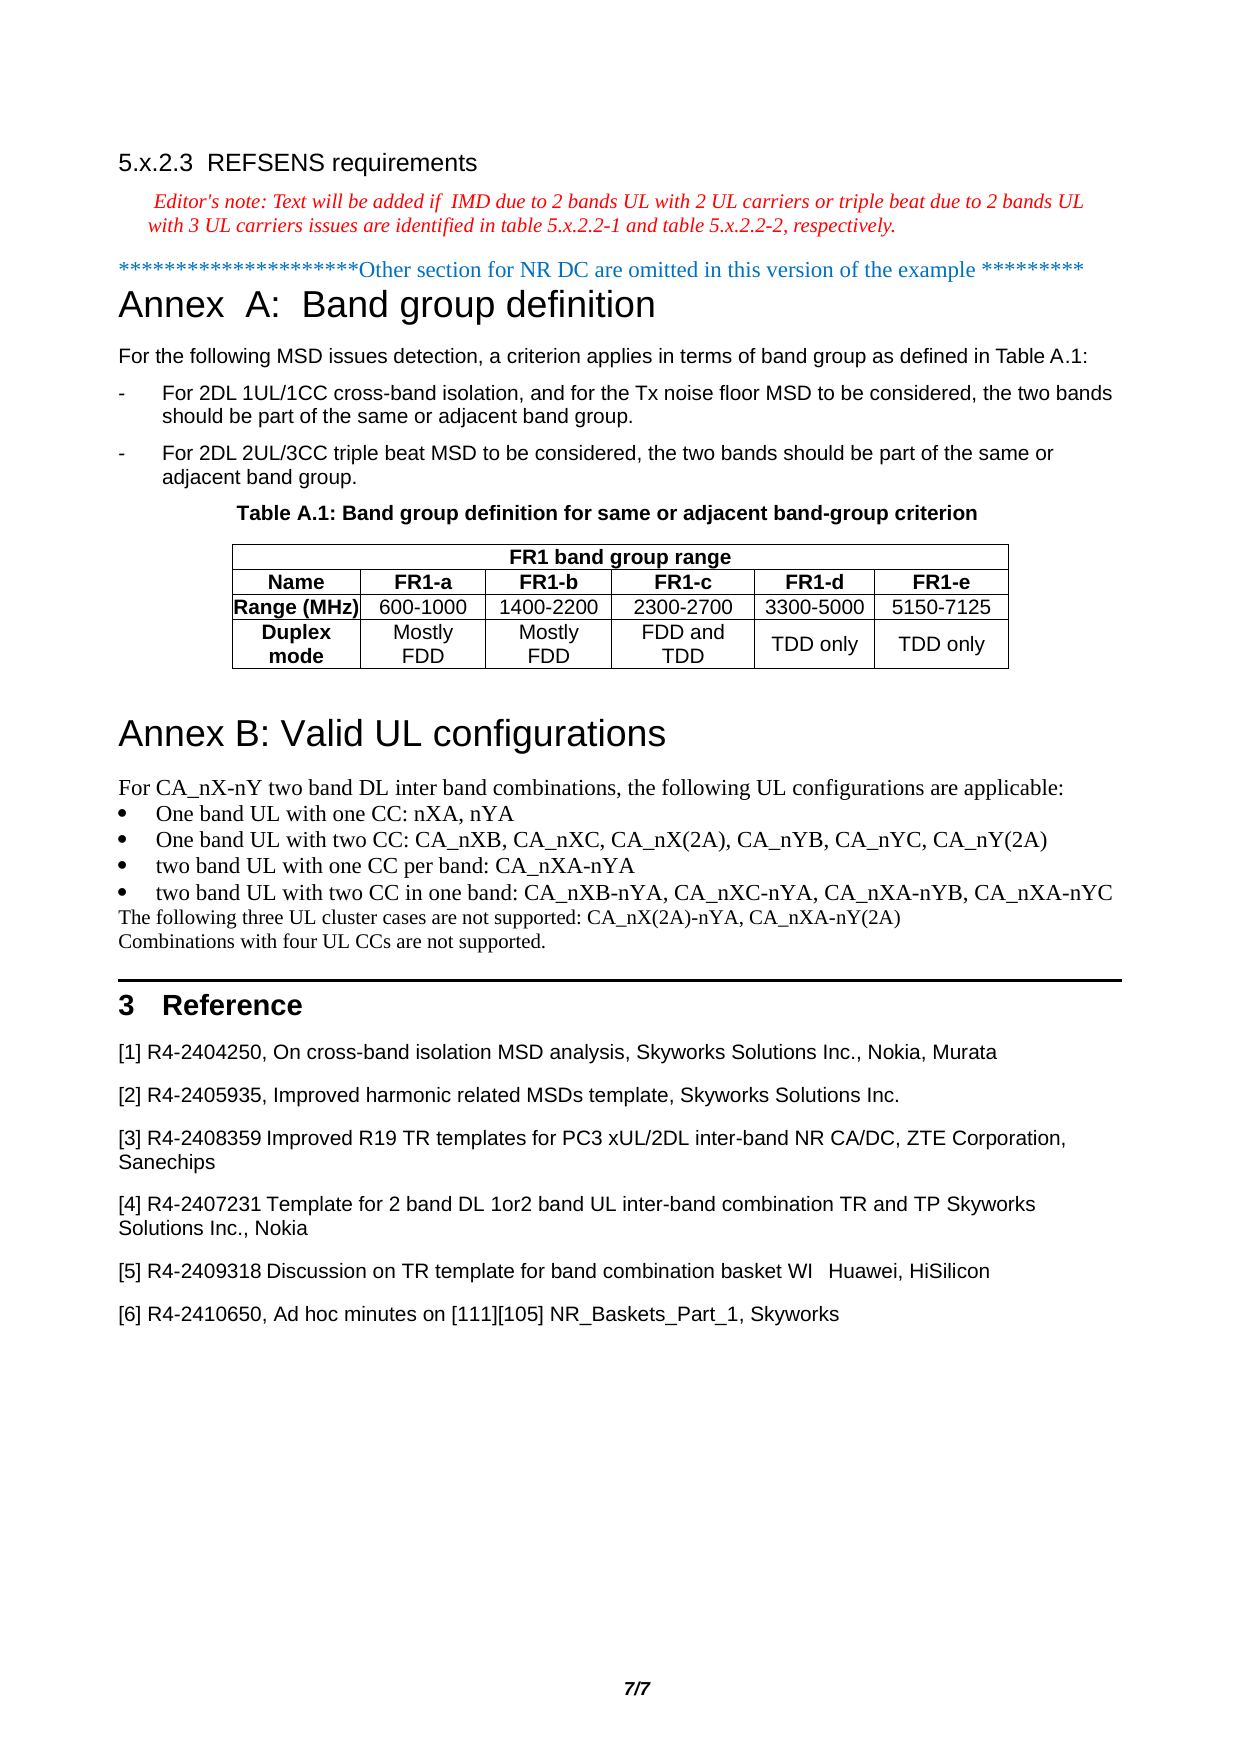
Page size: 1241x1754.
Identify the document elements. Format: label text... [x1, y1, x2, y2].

table_cell TDD only [755, 620, 874, 668]
text Combinations with four UL CCs are not supported. [118, 929, 1122, 953]
text Editor's note: Text will be added if IMD due to 2 bands UL with 2 UL carriers or triple beat due to 2 bands UL with 3 UL carriers issues are identified in table 5.x.2.2-1 and table 5.x.2.2-2, respectively. [148, 189, 1122, 237]
table_cell FR1-a [361, 570, 485, 594]
list One band UL with one CC: nXA, nYA [118, 800, 1122, 826]
table_cell 5150-7125 [875, 595, 1008, 619]
table_cell FDD and TDD [612, 620, 754, 668]
text For CA_nX-nY two band DL inter band combinations, the following UL configurations are applicable: [118, 773, 1122, 800]
text Annex B: Valid UL configurations [118, 712, 1122, 755]
table_cell FR1-d [755, 570, 874, 594]
table_cell 600-1000 [361, 595, 485, 619]
table_cell Mostly FDD [361, 620, 485, 668]
text The following three UL cluster cases are not supported: CA_nX(2A)-nYA, CA_nXA-nY(2A) [118, 905, 1122, 929]
text Table A.1: Band group definition for same or adjacent band-group criterion [207, 501, 1122, 525]
list two band UL with two CC in one band: CA_nXB-nYA, CA_nXC-nYA, CA_nXA-nYB, CA_nXA-nYC [118, 879, 1122, 905]
table_cell Duplex mode [233, 620, 360, 668]
text [4] R4-2407231 Template for 2 band DL 1or2 band UL inter-band combination TR and TP Skyworks Solutions Inc., Nokia [118, 1192, 1122, 1240]
list One band UL with two CC: CA_nXB, CA_nXC, CA_nX(2A), CA_nYB, CA_nYC, CA_nY(2A) [118, 826, 1122, 853]
text [5] R4-2409318 Discussion on TR template for band combination basket WI Huawei, HiSilicon [118, 1259, 1122, 1283]
table_cell TDD only [875, 620, 1008, 668]
text Annex A: Band group definition [118, 282, 1122, 325]
subtitle 5.x.2.3 REFSENS requirements [118, 147, 1122, 176]
text [1] R4-2404250, On cross-band isolation MSD analysis, Skyworks Solutions Inc., Nokia, Murata [118, 1040, 1122, 1064]
text [2] R4-2405935, Improved harmonic related MSDs template, Skyworks Solutions Inc. [118, 1083, 1122, 1107]
table_cell FR1-e [875, 570, 1008, 594]
list For 2DL 1UL/1CC cross-band isolation, and for the Tx noise floor MSD to be considered, the two bands should be part of the same or adjacent band group. [118, 380, 1122, 428]
table_cell 1400-2200 [486, 595, 611, 619]
table_cell Range (MHz) [233, 595, 360, 619]
table_cell 3300-5000 [755, 595, 874, 619]
table_cell FR1-b [486, 570, 611, 594]
table_cell Mostly FDD [486, 620, 611, 668]
text For the following MSD issues detection, a criterion applies in terms of band group as defined in Table A.1: [118, 344, 1122, 368]
text [3] R4-2408359 Improved R19 TR templates for PC3 xUL/2DL inter-band NR CA/DC, ZTE Corporation, Sanechips [118, 1126, 1122, 1173]
list two band UL with one CC per band: CA_nXA-nYA [118, 853, 1122, 879]
text *********************Other section for NR DC are omitted in this version of the example ********* [118, 256, 1122, 282]
table_cell Name [233, 570, 360, 594]
table_header FR1 band group range [233, 545, 1008, 569]
subtitle Reference [118, 982, 1122, 1021]
table_cell 2300-2700 [612, 595, 754, 619]
list For 2DL 2UL/3CC triple beat MSD to be considered, the two bands should be part of the same or adjacent band group. [118, 441, 1122, 489]
text [6] R4-2410650, Ad hoc minutes on [111][105] NR_Baskets_Part_1, Skyworks [118, 1302, 1122, 1326]
table_cell FR1-c [612, 570, 754, 594]
